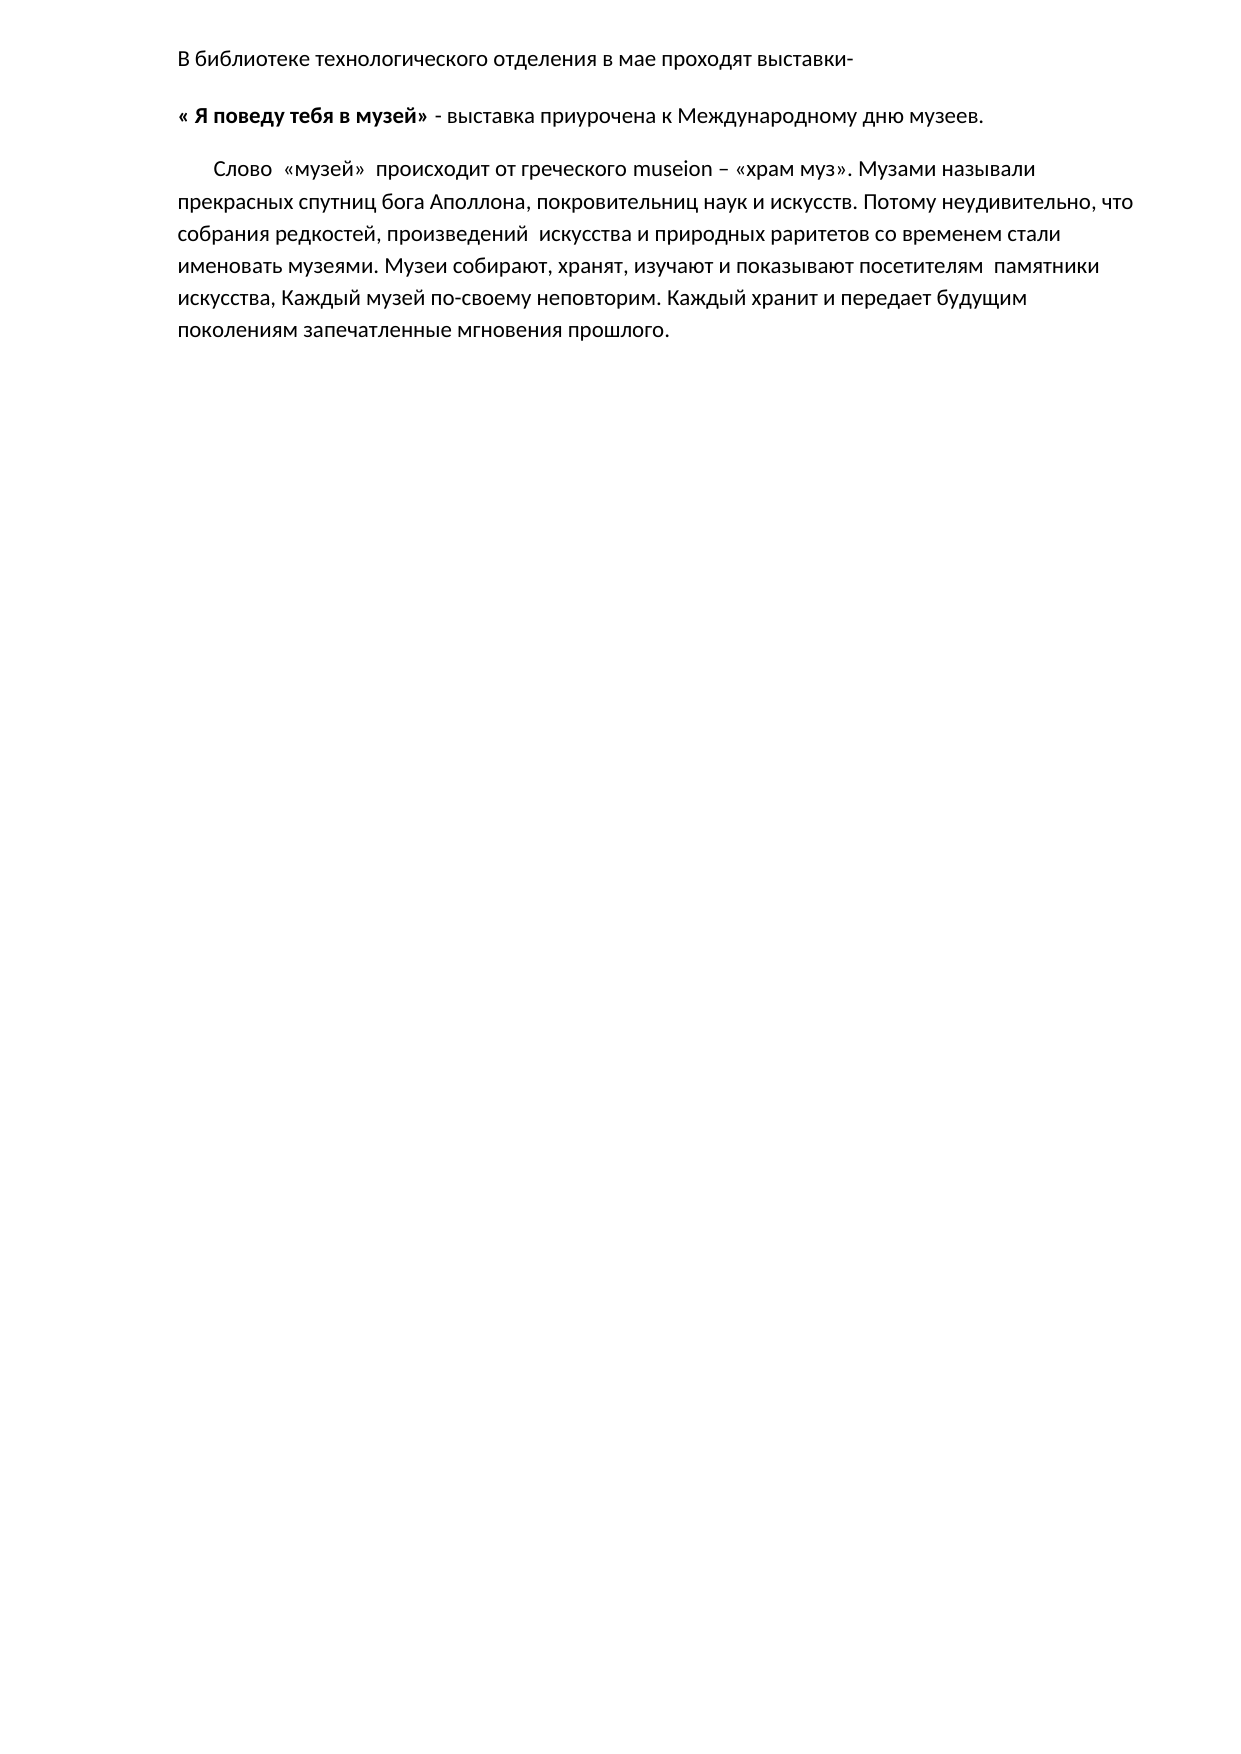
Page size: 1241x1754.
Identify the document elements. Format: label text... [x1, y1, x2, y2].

text В библиотеке технологического отделения в мае проходят выставки- [177, 44, 1152, 72]
text Слово «музей» происходит от греческого museion – «храм муз». Музами называли прекрасных спутниц бога Аполлона, покровительниц наук и искусств. Потому неудивительно, что собрания редкостей, произведений искусства и природных раритетов со временем стали именовать музеями. Музеи собирают, хранят, изучают и показывают посетителям памятники искусства, Каждый музей по-своему неповторим. Каждый хранит и передает будущим поколениям запечатленные мгновения прошлого. [177, 154, 1152, 343]
text « Я поведу тебя в музей» - выставка приурочена к Международному дню музеев. [177, 102, 1152, 129]
